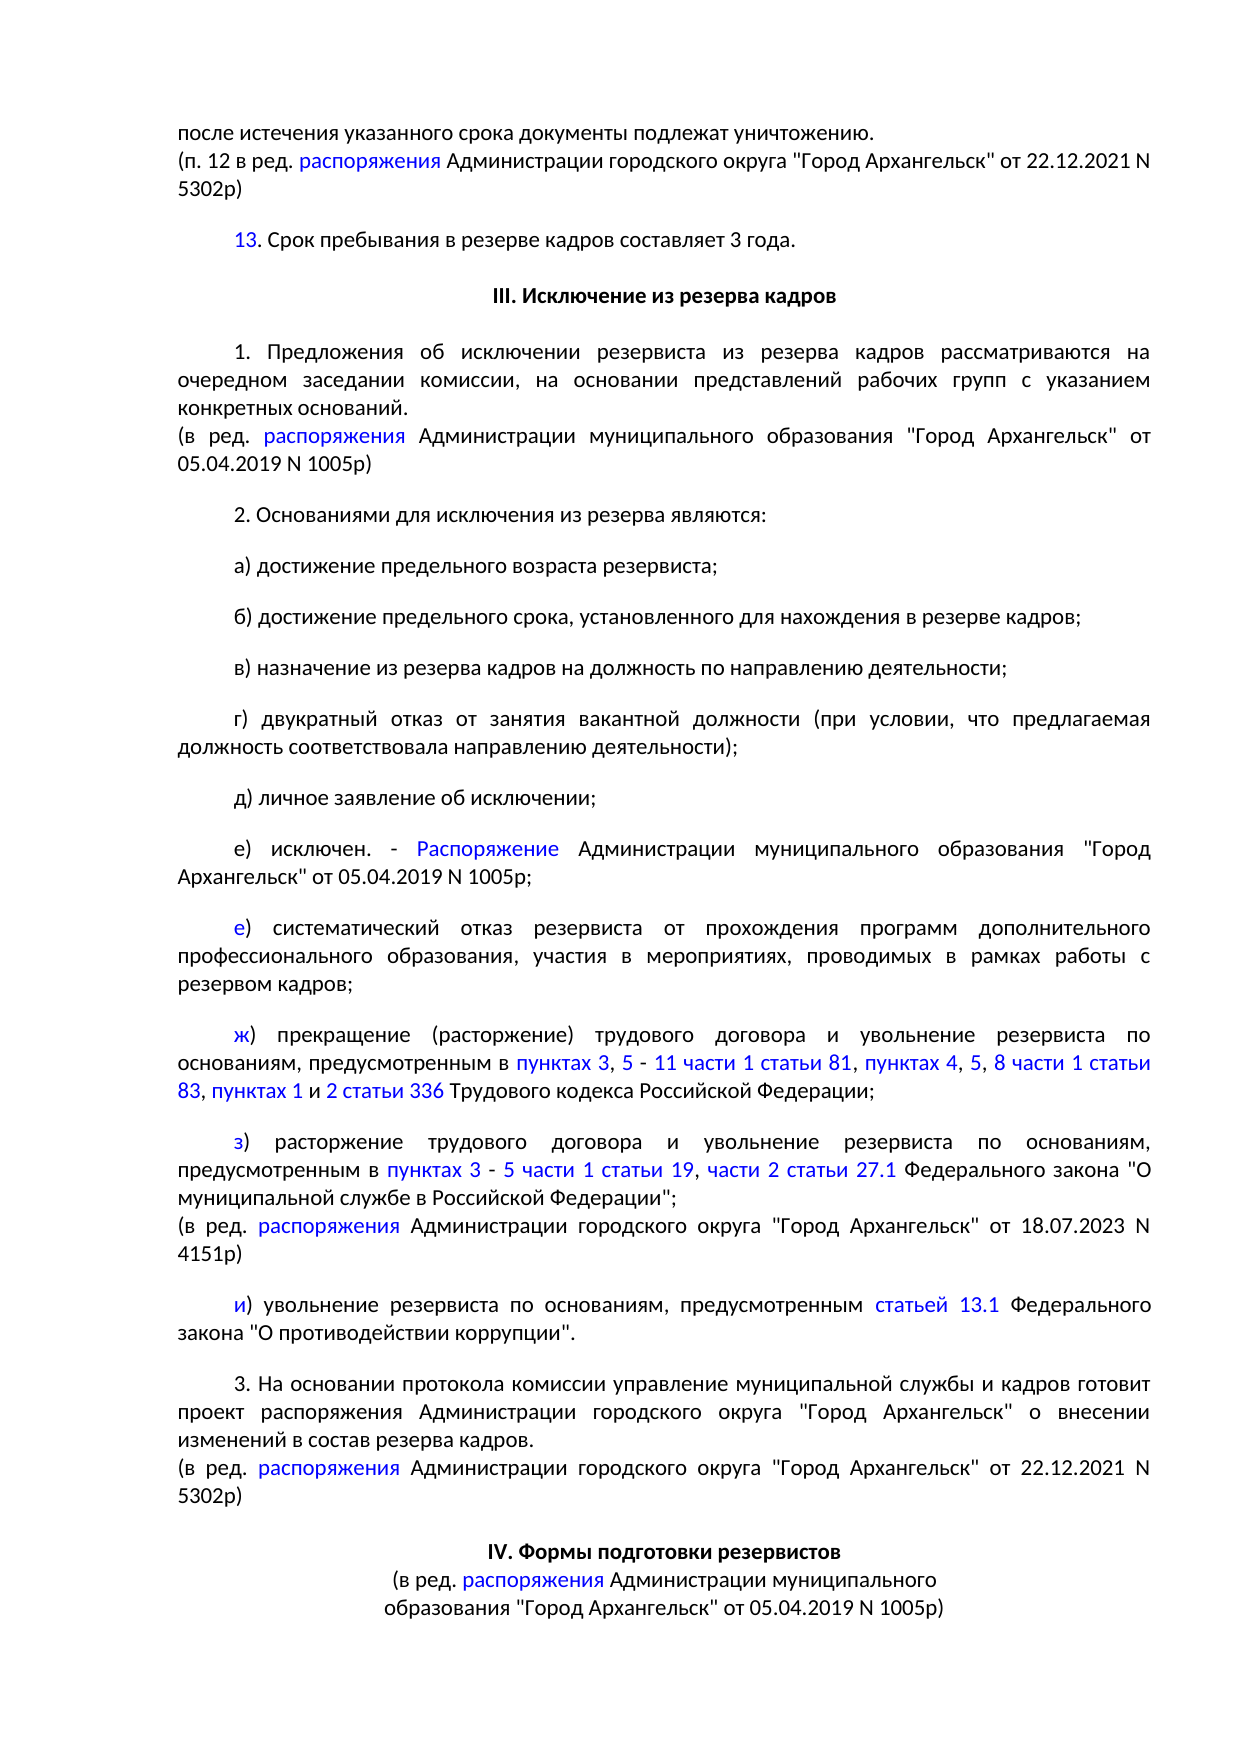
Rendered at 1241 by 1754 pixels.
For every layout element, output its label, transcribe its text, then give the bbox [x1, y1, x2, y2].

text а) достижение предельного возраста резервиста; [177, 551, 1152, 579]
text ж) прекращение (расторжение) трудового договора и увольнение резервиста по основаниям, предусмотренным в пунктах 3, 5 - 11 части 1 статьи 81, пунктах 4, 5, 8 части 1 статьи 83, пунктах 1 и 2 статьи 336 Трудового кодекса Российской Федерации; [177, 1020, 1152, 1104]
text (в ред. распоряжения Администрации городского округа "Город Архангельск" от 22.12.2021 N 5302р) [177, 1453, 1152, 1509]
text (в ред. распоряжения Администрации городского округа "Город Архангельск" от 18.07.2023 N 4151р) [177, 1211, 1152, 1267]
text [177, 118, 1152, 146]
text 2. Основаниями для исключения из резерва являются: [177, 500, 1152, 528]
text з) расторжение трудового договора и увольнение резервиста по основаниям, предусмотренным в пунктах 3 - 5 части 1 статьи 19, части 2 статьи 27.1 Федерального закона "О муниципальной службе в Российской Федерации"; [177, 1127, 1152, 1211]
text (в ред. распоряжения Администрации муниципального образования "Город Архангельск" от 05.04.2019 N 1005р) [177, 421, 1152, 477]
text 1. Предложения об исключении резервиста из резерва кадров рассматриваются на очередном заседании комиссии, на основании представлений рабочих групп с указанием конкретных оснований. [177, 337, 1152, 421]
text в) назначение из резерва кадров на должность по направлению деятельности; [177, 653, 1152, 681]
text г) двукратный отказ от занятия вакантной должности (при условии, что предлагаемая должность соответствовала направлению деятельности); [177, 704, 1152, 760]
text и) увольнение резервиста по основаниям, предусмотренным статьей 13.1 Федерального закона "О противодействии коррупции". [177, 1290, 1152, 1346]
text 3. На основании протокола комиссии управление муниципальной службы и кадров готовит проект распоряжения Администрации городского округа "Город Архангельск" о внесении изменений в состав резерва кадров. [177, 1369, 1152, 1453]
title IV. Формы подготовки резервистов [177, 1537, 1152, 1565]
text (п. 12 в ред. распоряжения Администрации городского округа "Город Архангельск" от 22.12.2021 N 5302р) [177, 146, 1152, 202]
text д) личное заявление об исключении; [177, 783, 1152, 811]
text (в ред. распоряжения Администрации муниципального [177, 1565, 1152, 1593]
text е) исключен. - Распоряжение Администрации муниципального образования "Город Архангельск" от 05.04.2019 N 1005р; [177, 834, 1152, 890]
title III. Исключение из резерва кадров [177, 281, 1152, 309]
text б) достижение предельного срока, установленного для нахождения в резерве кадров; [177, 602, 1152, 630]
text 13. Срок пребывания в резерве кадров составляет 3 года. [177, 225, 1152, 253]
text образования "Город Архангельск" от 05.04.2019 N 1005р) [177, 1593, 1152, 1621]
text е) систематический отказ резервиста от прохождения программ дополнительного профессионального образования, участия в мероприятиях, проводимых в рамках работы с резервом кадров; [177, 913, 1152, 997]
